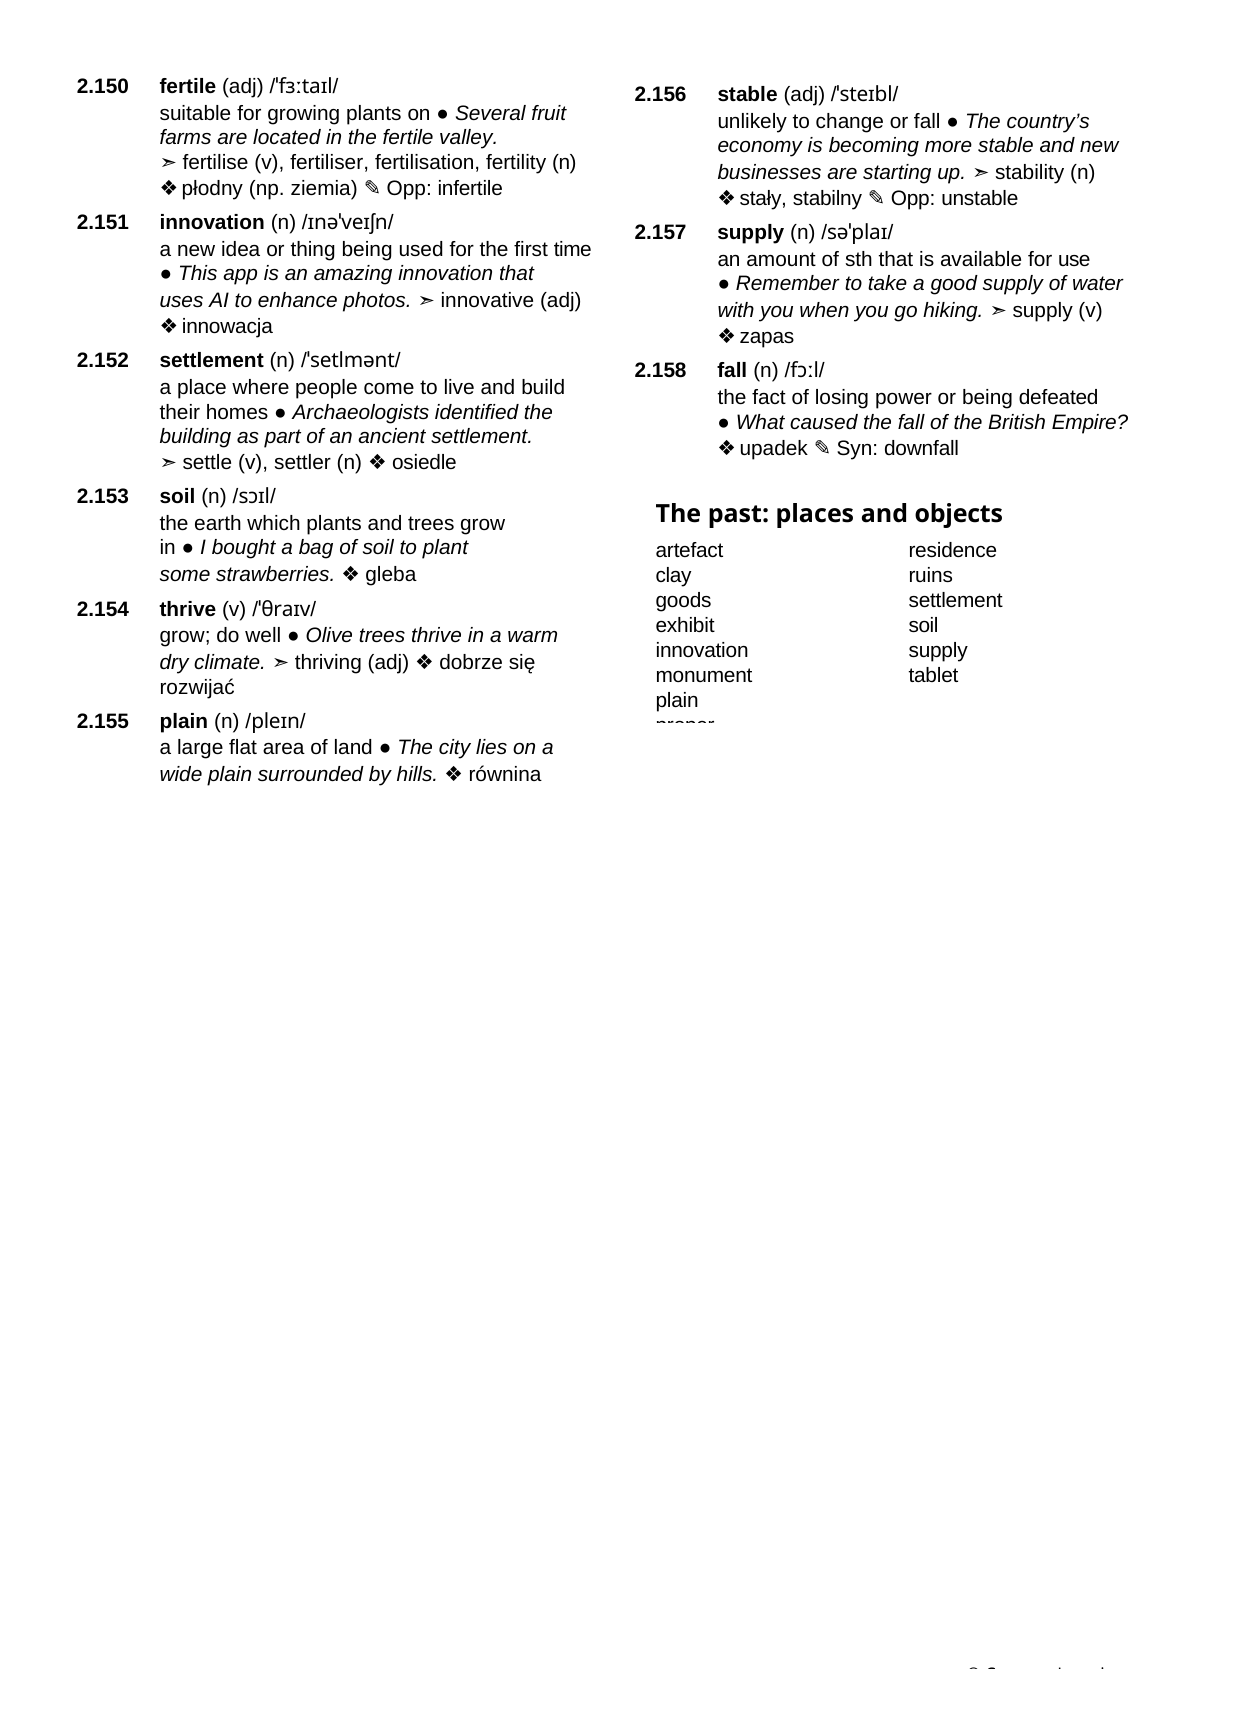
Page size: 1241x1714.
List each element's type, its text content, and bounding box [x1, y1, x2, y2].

text the fact of losing power or being defeated [717, 385, 1240, 409]
text ➣ settle (v), settler (n) ❖ osiedle [159, 449, 592, 474]
list soil (n) /sɔɪl/ [77, 482, 592, 510]
list What caused the fall of the British Empire? [717, 410, 1240, 434]
text grow; do well ● Olive trees thrive in a warm dry climate. ➣ thriving (adj) ❖ dobrze się rozwijać [159, 624, 592, 699]
text suitable for growing plants on ● Several fruit farms are located in the fertile valley. [159, 100, 592, 149]
list stały, stabilny ✎ Opp: unstable [717, 186, 1240, 210]
list zapas [717, 323, 1240, 348]
list plain (n) /pleɪn/ [77, 706, 592, 735]
list upadek ✎ Syn: downfall [717, 434, 1240, 460]
text a place where people come to live and build their homes ● Archaeologists identified the building as part of an ancient settlement. [159, 375, 592, 448]
text ➣ fertilise (v), fertiliser, fertilisation, fertility (n) [159, 149, 592, 174]
list płodny (np. ziemia) ✎ Opp: infertile [159, 174, 592, 200]
list innowacja [159, 313, 592, 338]
text a new idea or thing being used for the first time [159, 237, 592, 261]
list supply (n) /səˈplaɪ/ [634, 217, 1240, 246]
list stable (adj) /ˈsteɪbl/ [634, 79, 1240, 108]
list This app is an amazing innovation that uses AI to enhance photos. ➣ innovative (adj) [159, 262, 583, 313]
list Remember to take a good supply of water with you when you go hiking. ➣ supply (v) [717, 272, 1123, 323]
text an amount of sth that is available for use [717, 247, 1240, 271]
text unlikely to change or fall ● The country’s economy is becoming more stable and new businesses are starting up. ➣ stability (n) [717, 109, 1172, 186]
text a large flat area of land ● The city lies on a wide plain surrounded by hills. ❖ równina [159, 736, 589, 787]
list fertile (adj) /ˈfɜːtaɪl/ [77, 71, 592, 99]
text the earth which plants and trees grow in ● I bought a bag of soil to plant some strawberries. ❖ gleba [159, 511, 523, 588]
list thrive (v) /ˈθraɪv/ [77, 594, 592, 623]
list settlement (n) /ˈsetlmənt/ [77, 346, 592, 374]
list innovation (n) /ɪnəˈveɪʃn/ [77, 207, 592, 236]
list fall (n) /fɔːl/ [634, 356, 1240, 384]
